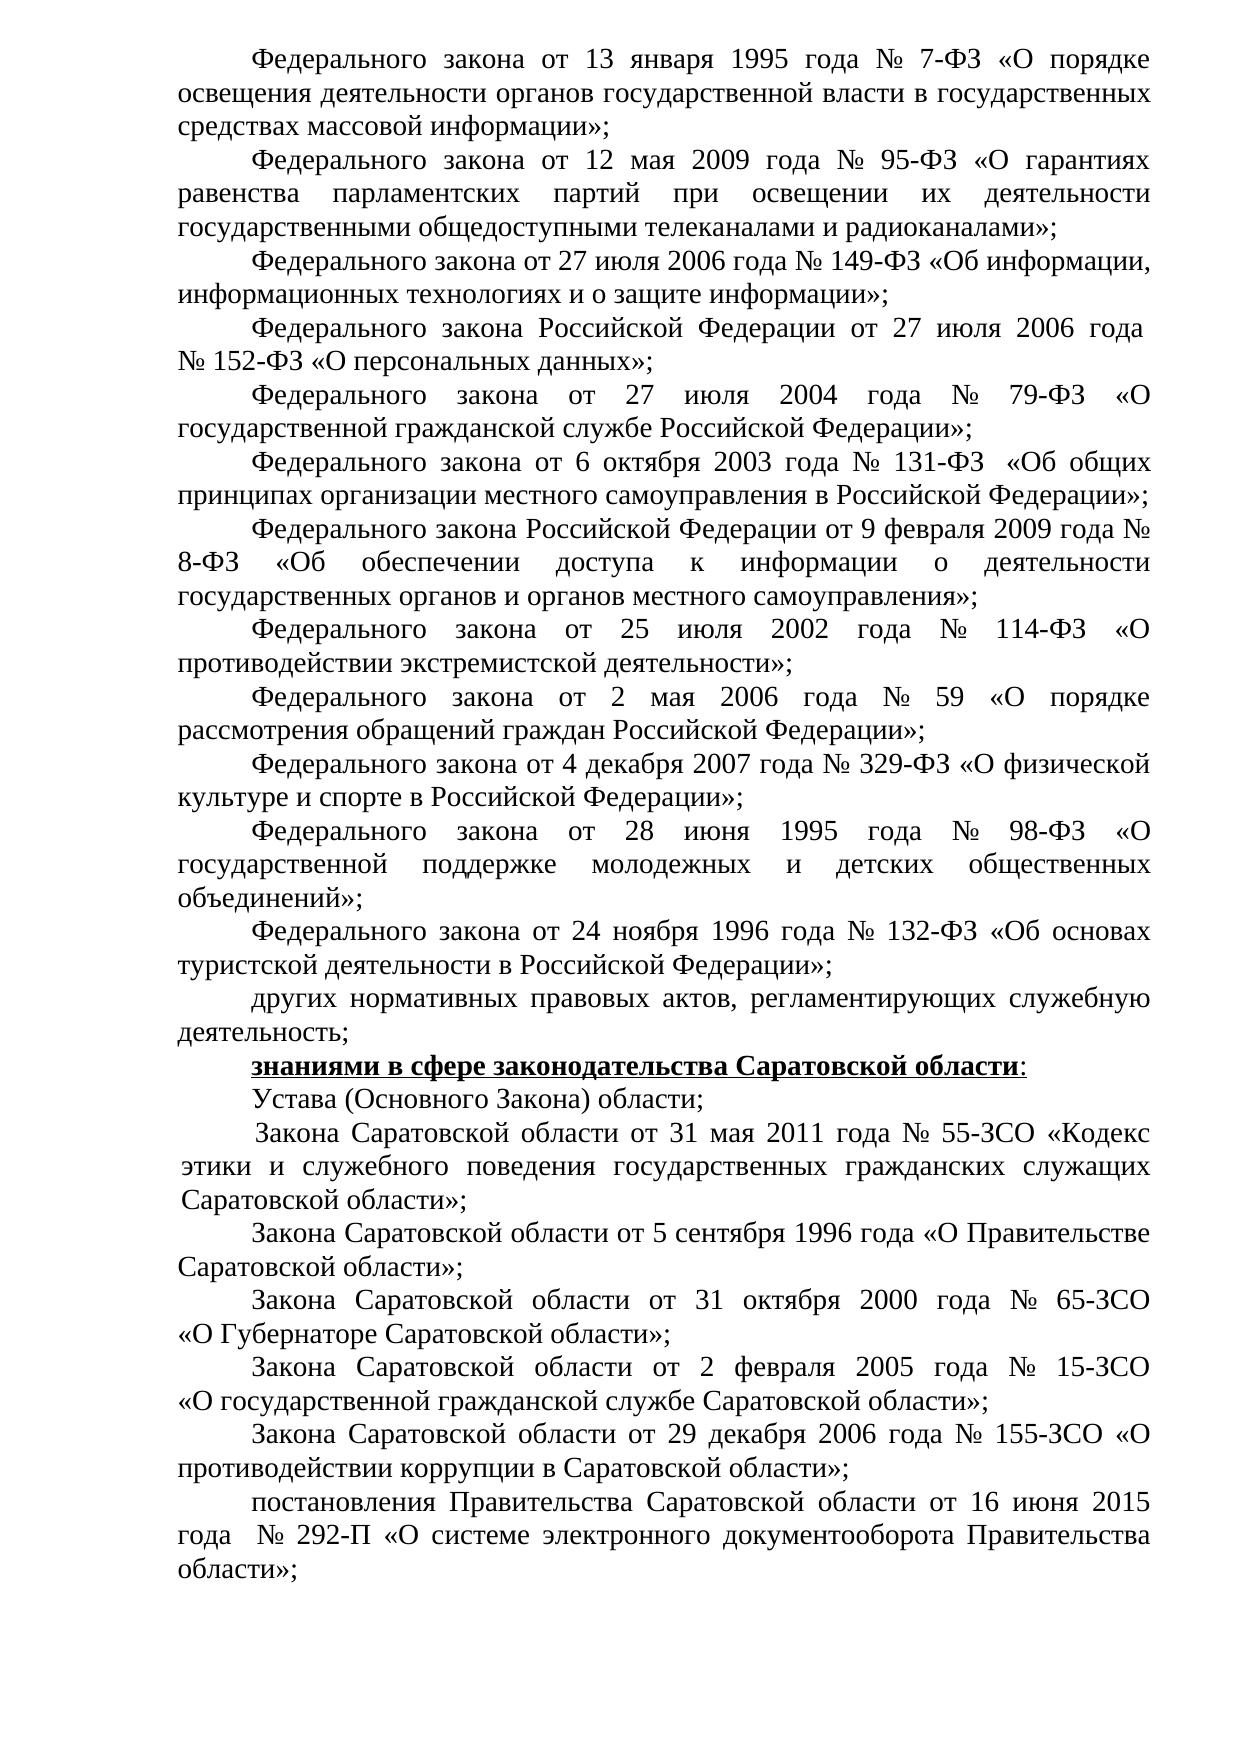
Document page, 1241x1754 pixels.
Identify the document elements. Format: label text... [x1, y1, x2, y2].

text Федерального закона от 4 декабря 2007 года № 329-ФЗ «О физической культуре и спорте в Российской Федерации»; [177, 746, 1152, 813]
text Закона Саратовской области от 2 февраля 2005 года № 15-ЗСО «О государственной гражданской службе Саратовской области»; [177, 1349, 1152, 1417]
text Федерального закона Российской Федерации от 27 июля 2006 года № 152-ФЗ «О персональных данных»; [177, 310, 1152, 377]
text Федерального закона Российской Федерации от 9 февраля 2009 года № 8-ФЗ «Об обеспечении доступа к информации о деятельности государственных органов и органов местного самоуправления»; [177, 511, 1152, 612]
text Федерального закона от 27 июля 2006 года № 149-ФЗ «Об информации, информационных технологиях и о защите информации»; [177, 243, 1152, 310]
text Закона Саратовской области от 31 мая 2011 года № 55-ЗСО «Кодекс этики и служебного поведения государственных гражданских служащих Саратовской области»; [181, 1115, 1152, 1215]
text других нормативных правовых актов, регламентирующих служебную деятельность; [177, 981, 1152, 1048]
text Закона Саратовской области от 29 декабря 2006 года № 155-ЗСО «О противодействии коррупции в Саратовской области»; [177, 1417, 1152, 1484]
text знаниями в сфере законодательства Саратовской области: [177, 1048, 1152, 1081]
text Федерального закона от 13 января 1995 года № 7-ФЗ «О порядке освещения деятельности органов государственной власти в государственных средствах массовой информации»; [177, 41, 1152, 142]
text Федерального закона от 12 мая 2009 года № 95-ФЗ «О гарантиях равенства парламентских партий при освещении их деятельности государственными общедоступными телеканалами и радиоканалами»; [177, 142, 1152, 243]
text Федерального закона от 6 октября 2003 года № 131-ФЗ «Об общих принципах организации местного самоуправления в Российской Федерации»; [177, 444, 1152, 511]
text Федерального закона от 2 мая 2006 года № 59 «О порядке рассмотрения обращений граждан Российской Федерации»; [177, 679, 1152, 746]
text Закона Саратовской области от 31 октября 2000 года № 65-ЗСО «О Губернаторе Саратовской области»; [177, 1282, 1152, 1349]
text Устава (Основного Закона) области; [177, 1081, 1152, 1115]
text Федерального закона от 25 июля 2002 года № 114-ФЗ «О противодействии экстремистской деятельности»; [177, 612, 1152, 679]
text Федерального закона от 28 июня 1995 года № 98-ФЗ «О государственной поддержке молодежных и детских общественных объединений»; [177, 813, 1152, 913]
text Федерального закона от 27 июля 2004 года № 79-ФЗ «О государственной гражданской службе Российской Федерации»; [177, 377, 1152, 444]
text постановления Правительства Саратовской области от 16 июня 2015 года № 292-П «О системе электронного документооборота Правительства области»; [177, 1484, 1152, 1584]
text Закона Саратовской области от 5 сентября 1996 года «О Правительстве Саратовской области»; [177, 1215, 1152, 1282]
text Федерального закона от 24 ноября 1996 года № 132-ФЗ «Об основах туристской деятельности в Российской Федерации»; [177, 913, 1152, 981]
